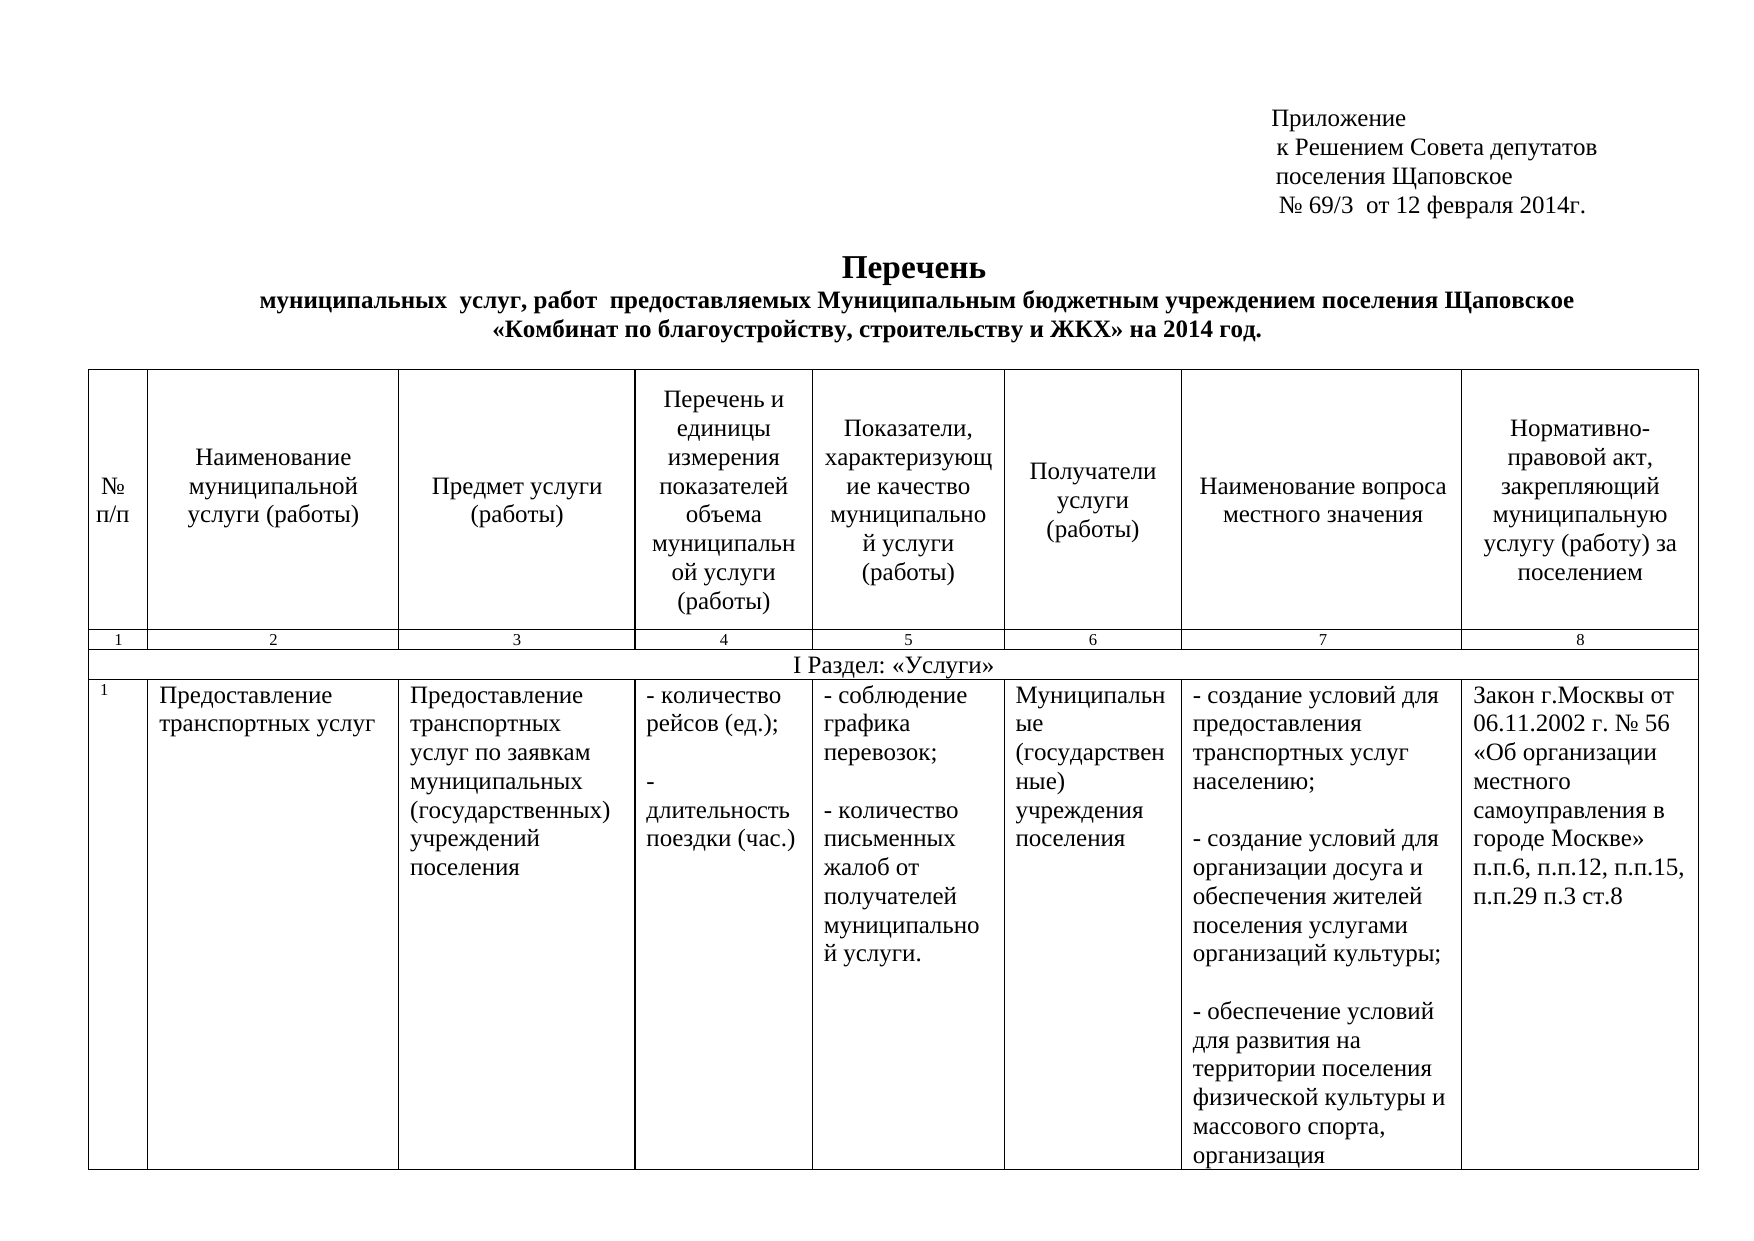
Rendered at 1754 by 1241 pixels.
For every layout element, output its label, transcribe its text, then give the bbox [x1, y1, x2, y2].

table_cell 8 [1462, 630, 1698, 649]
text муниципальных услуг, работ предоставляемых Муниципальным бюджетным учреждением поселения Щаповское «Комбинат по благоустройству, строительству и ЖКХ» на 2014 год. [118, 286, 1636, 343]
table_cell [1182, 680, 1461, 1168]
text к Решением Совета депутатов [709, 132, 1636, 161]
table_header Показатели, характеризующие качество муниципальной услуги (работы) [813, 370, 1004, 629]
table_cell 3 [399, 630, 634, 649]
table_cell 4 [636, 630, 812, 649]
text Приложение [1033, 103, 1636, 132]
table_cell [148, 680, 398, 1168]
table_cell 1 [89, 680, 147, 1168]
text поселения Щаповское [709, 161, 1636, 190]
text № 69/3 от 12 февраля 2014г. [118, 190, 1636, 218]
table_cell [399, 680, 634, 1168]
table_cell 6 [1005, 630, 1181, 649]
table_cell 2 [148, 630, 398, 649]
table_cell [636, 680, 812, 1168]
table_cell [1462, 680, 1698, 1168]
table_header Перечень и единицы измерения показателей объема муниципальной услуги (работы) [636, 370, 812, 629]
table_header Наименование муниципальной услуги (работы) [148, 370, 398, 629]
table_header № п/п [89, 370, 147, 629]
text Перечень [118, 247, 1636, 286]
table_header Наименование вопроса местного значения [1182, 370, 1461, 629]
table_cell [813, 680, 1004, 1168]
table_cell 7 [1182, 630, 1461, 649]
table_cell 5 [813, 630, 1004, 649]
table_header Предмет услуги (работы) [399, 370, 634, 629]
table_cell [1005, 680, 1181, 1168]
table_cell I Раздел: «Услуги» [89, 650, 1698, 679]
table_header Нормативно-правовой акт, закрепляющий муниципальную услугу (работу) за поселением [1462, 370, 1698, 629]
table_header Получатели услуги (работы) [1005, 370, 1181, 629]
table_cell 1 [89, 630, 147, 649]
